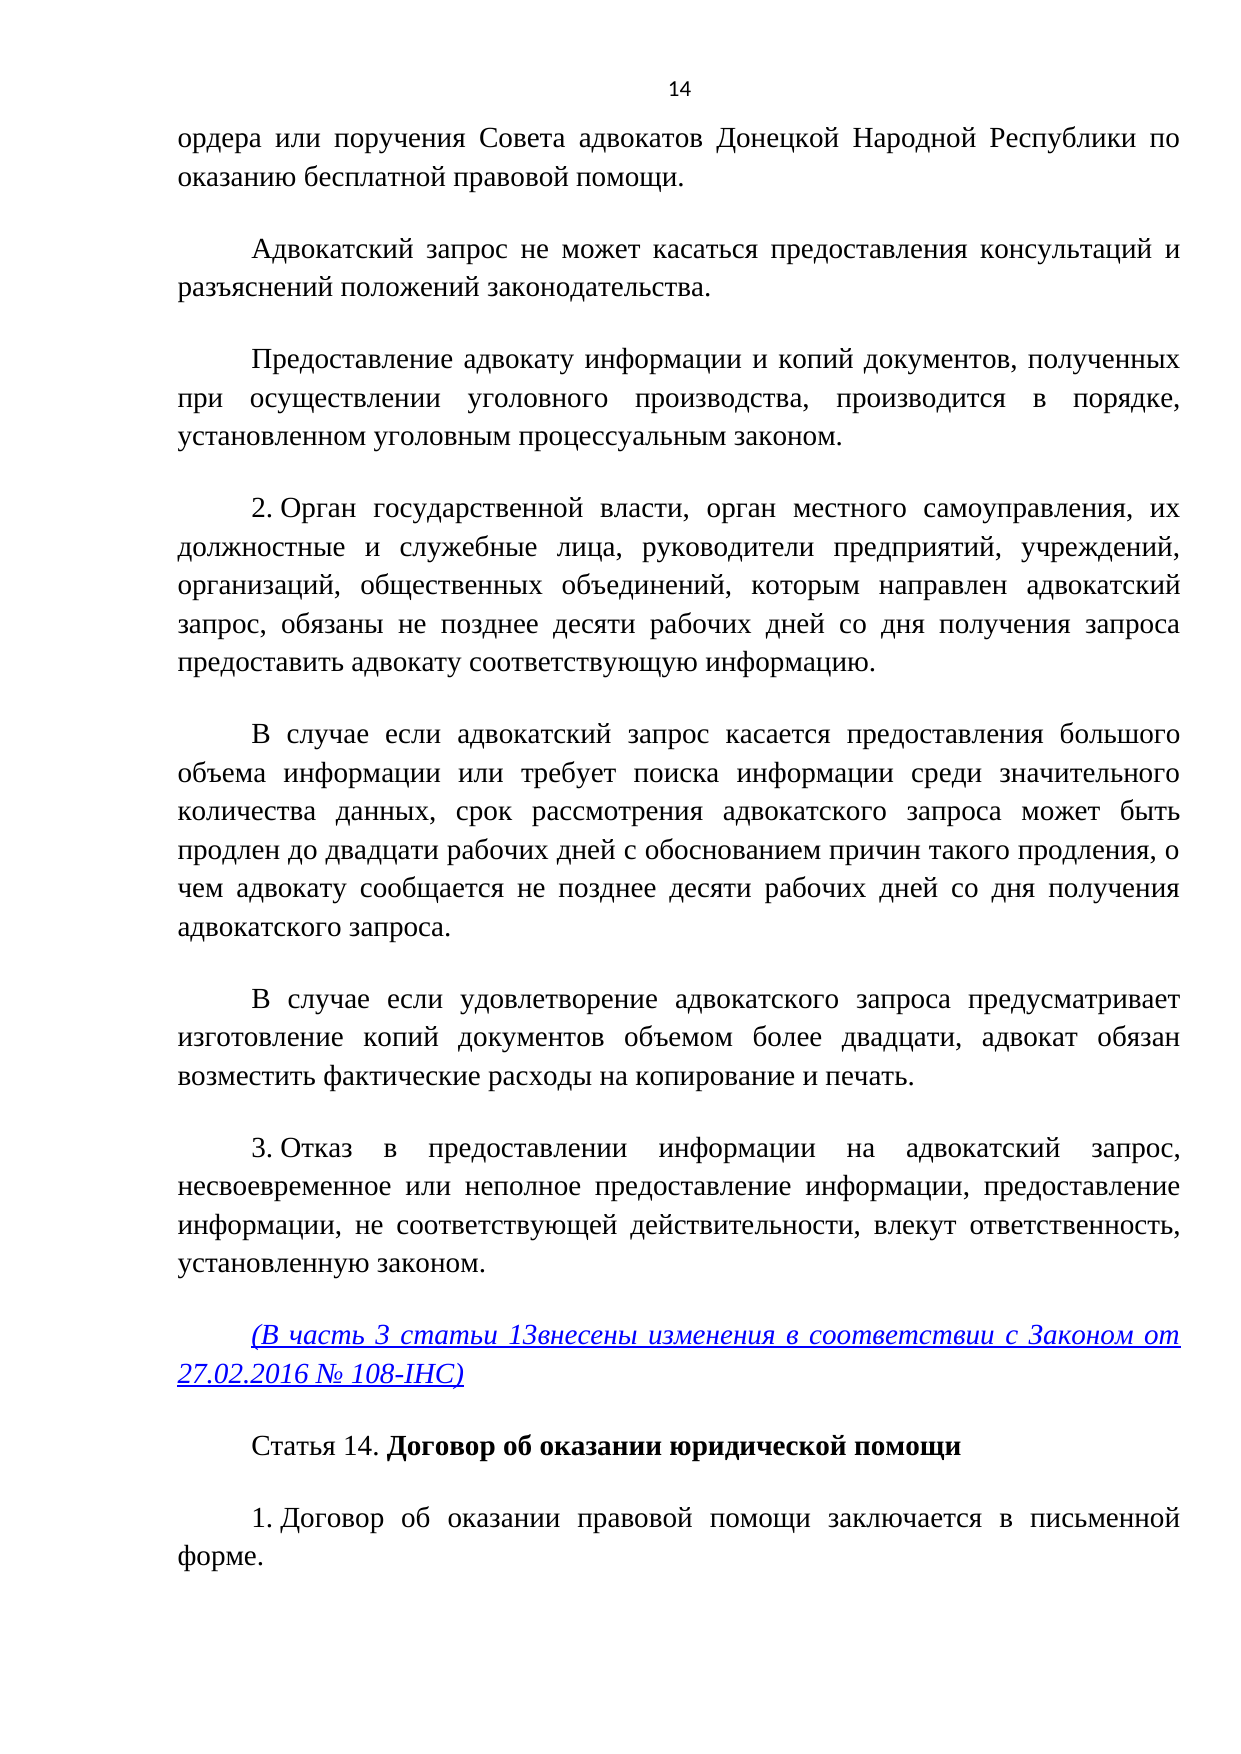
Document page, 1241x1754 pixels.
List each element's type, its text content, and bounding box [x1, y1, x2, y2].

text 1. Договор об оказании правовой помощи заключается в письменной форме. [177, 1500, 1181, 1572]
text В случае если удовлетворение адвокатского запроса предусматривает изготовление копий документов объемом более двадцати, адвокат обязан возместить фактические расходы на копирование и печать. [177, 981, 1181, 1092]
text 3. Отказ в предоставлении информации на адвокатский запрос, несвоевременное или неполное предоставление информации, предоставление информации, не соответствующей действительности, влекут ответственность, установленную законом. [177, 1130, 1181, 1279]
text (В часть 3 статьи 13внесены изменения в соответствии с Законом от 27.02.2016 № 108-IНС) [177, 1317, 1181, 1389]
text 2. Орган государственной власти, орган местного самоуправления, их должностные и служебные лица, руководители предприятий, учреждений, организаций, общественных объединений, которым направлен адвокатский запрос, обязаны не позднее десяти рабочих дней со дня получения запроса предоставить адвокату соответствующую информацию. [177, 490, 1181, 678]
text Адвокатский запрос не может касаться предоставления консультаций и разъяснений положений законодательства. [177, 231, 1181, 303]
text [177, 121, 1181, 193]
text Предоставление адвокату информации и копий документов, полученных при осуществлении уголовного производства, производится в порядке, установленном уголовным процессуальным законом. [177, 341, 1181, 452]
text Статья 14. Договор об оказании юридической помощи [177, 1428, 1181, 1461]
text В случае если адвокатский запрос касается предоставления большого объема информации или требует поиска информации среди значительного количества данных, срок рассмотрения адвокатского запроса может быть продлен до двадцати рабочих дней с обоснованием причин такого продления, о чем адвокату сообщается не позднее десяти рабочих дней со дня получения адвокатского запроса. [177, 716, 1181, 943]
